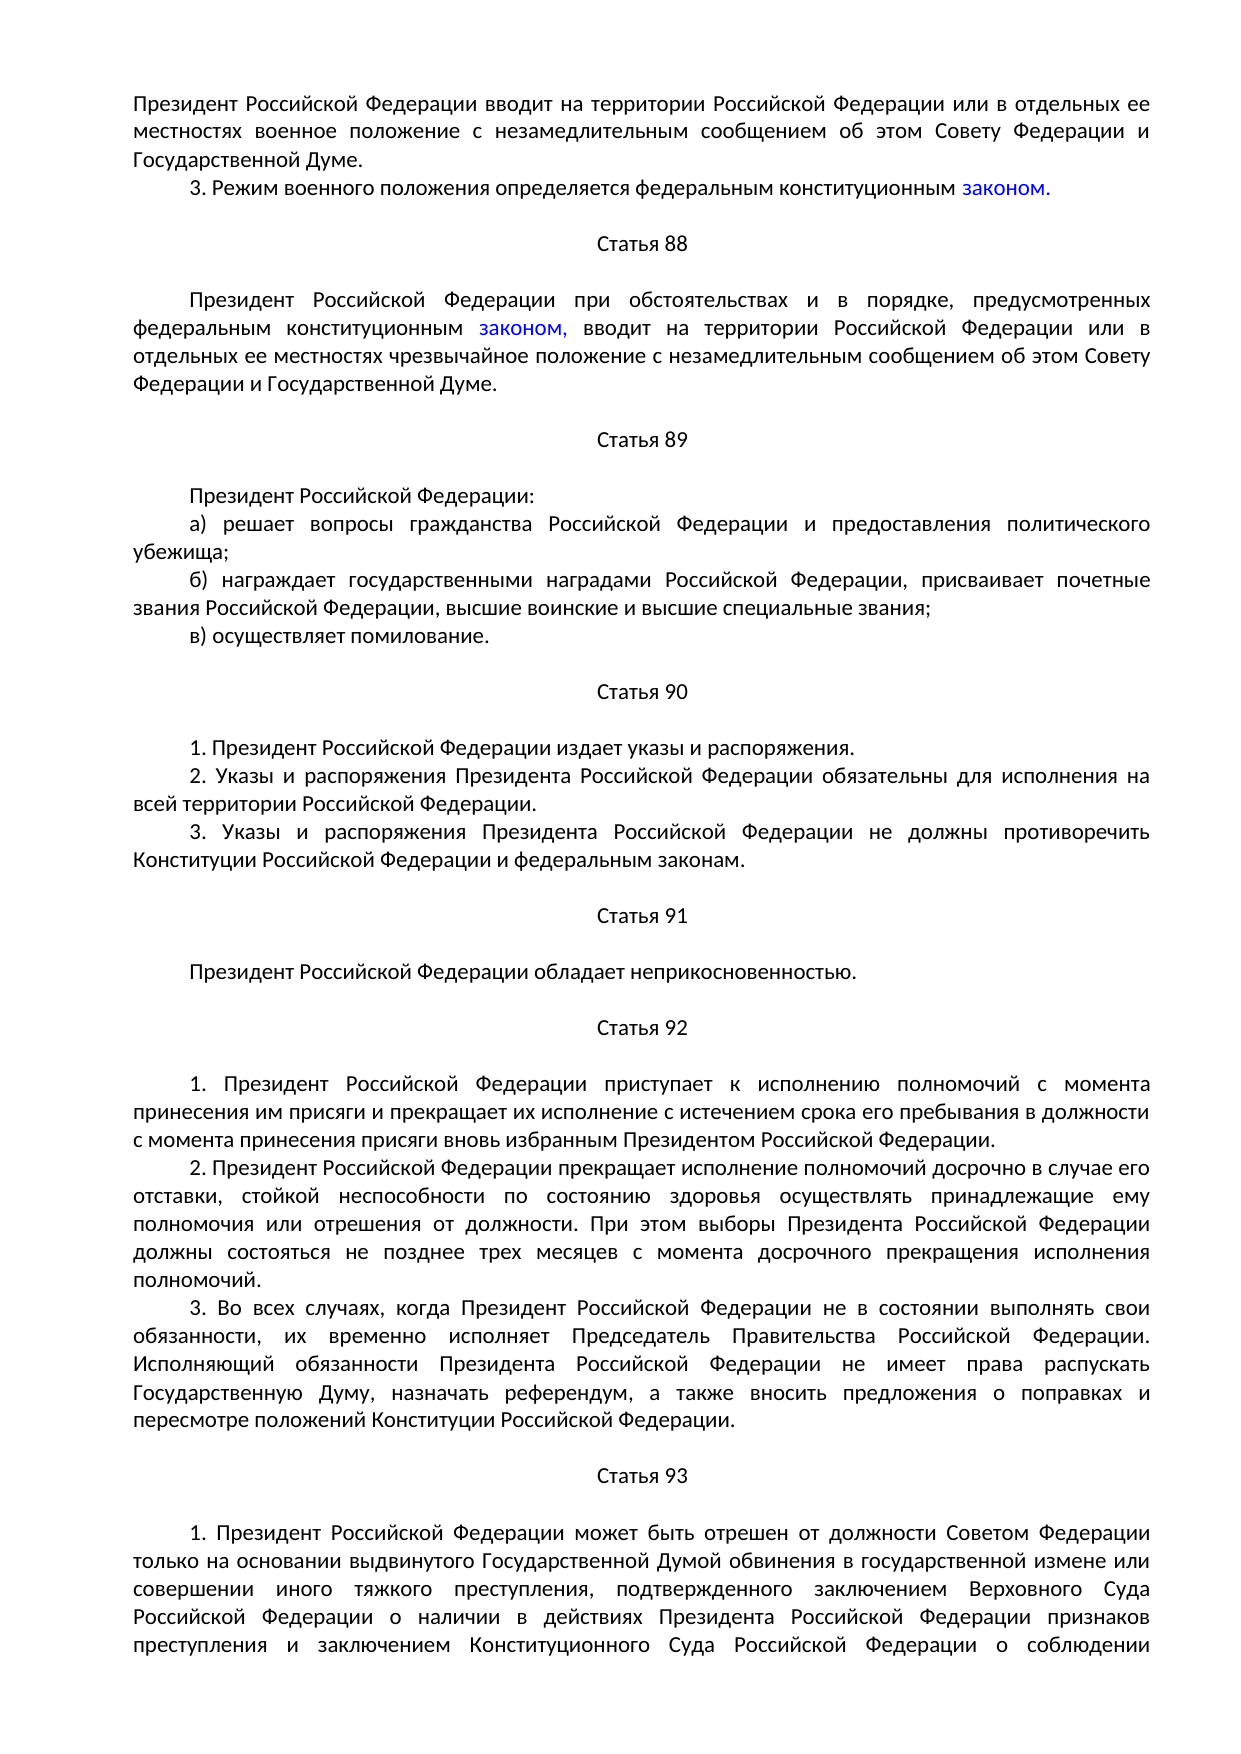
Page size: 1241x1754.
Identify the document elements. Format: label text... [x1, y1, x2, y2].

text 1. Президент Российской Федерации издает указы и распоряжения. [133, 733, 1152, 761]
text 1. Президент Российской Федерации приступает к исполнению полномочий с момента принесения им присяги и прекращает их исполнение с истечением срока его пребывания в должности с момента принесения присяги вновь избранным Президентом Российской Федерации. [133, 1069, 1152, 1153]
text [133, 89, 1152, 173]
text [133, 1518, 1152, 1658]
text 2. Президент Российской Федерации прекращает исполнение полномочий досрочно в случае его отставки, стойкой неспособности по состоянию здоровья осуществлять принадлежащие ему полномочия или отрешения от должности. При этом выборы Президента Российской Федерации должны состояться не позднее трех месяцев с момента досрочного прекращения исполнения полномочий. [133, 1153, 1152, 1293]
text а) решает вопросы гражданства Российской Федерации и предоставления политического убежища; [133, 509, 1152, 565]
text Президент Российской Федерации: [133, 481, 1152, 509]
text 3. Режим военного положения определяется федеральным конституционным законом. [133, 173, 1152, 201]
text б) награждает государственными наградами Российской Федерации, присваивает почетные звания Российской Федерации, высшие воинские и высшие специальные звания; [133, 565, 1152, 621]
text в) осуществляет помилование. [133, 621, 1152, 649]
text Статья 90 [133, 677, 1152, 705]
text 3. Во всех случаях, когда Президент Российской Федерации не в состоянии выполнять свои обязанности, их временно исполняет Председатель Правительства Российской Федерации. Исполняющий обязанности Президента Российской Федерации не имеет права распускать Государственную Думу, назначать референдум, а также вносить предложения о поправках и пересмотре положений Конституции Российской Федерации. [133, 1293, 1152, 1434]
text Статья 93 [133, 1462, 1152, 1490]
text Статья 91 [133, 901, 1152, 929]
text Президент Российской Федерации при обстоятельствах и в порядке, предусмотренных федеральным конституционным законом, вводит на территории Российской Федерации или в отдельных ее местностях чрезвычайное положение с незамедлительным сообщением об этом Совету Федерации и Государственной Думе. [133, 285, 1152, 397]
text Статья 89 [133, 425, 1152, 453]
text 3. Указы и распоряжения Президента Российской Федерации не должны противоречить Конституции Российской Федерации и федеральным законам. [133, 817, 1152, 873]
text Президент Российской Федерации обладает неприкосновенностью. [133, 957, 1152, 985]
text Статья 88 [133, 229, 1152, 257]
text 2. Указы и распоряжения Президента Российской Федерации обязательны для исполнения на всей территории Российской Федерации. [133, 761, 1152, 817]
text Статья 92 [133, 1013, 1152, 1041]
